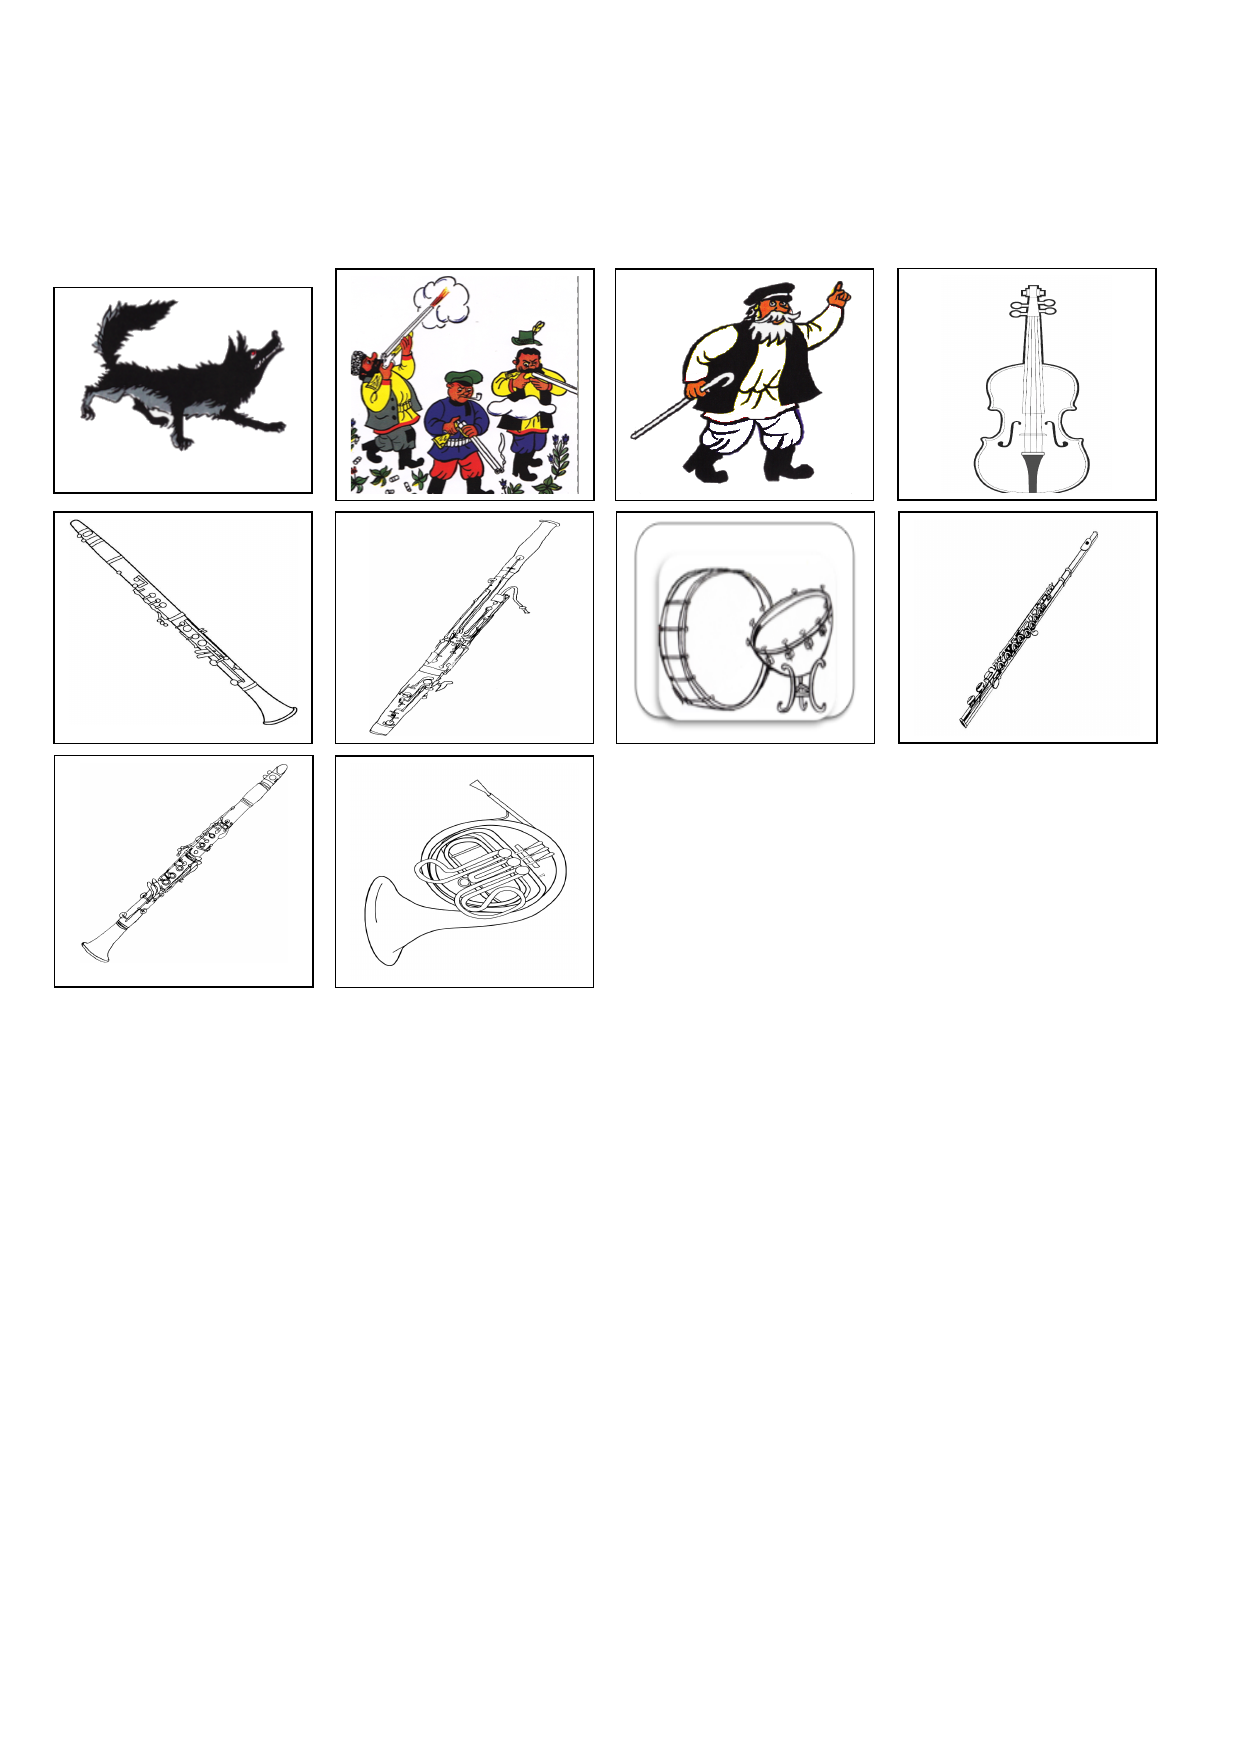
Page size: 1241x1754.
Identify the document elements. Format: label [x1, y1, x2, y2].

picture [941, 275, 1113, 493]
picture [913, 519, 1141, 736]
picture [80, 763, 288, 963]
picture [630, 276, 852, 494]
picture [368, 519, 561, 736]
picture [69, 519, 298, 725]
picture [350, 763, 580, 980]
picture [631, 519, 859, 736]
picture [68, 295, 298, 462]
picture [350, 276, 579, 494]
